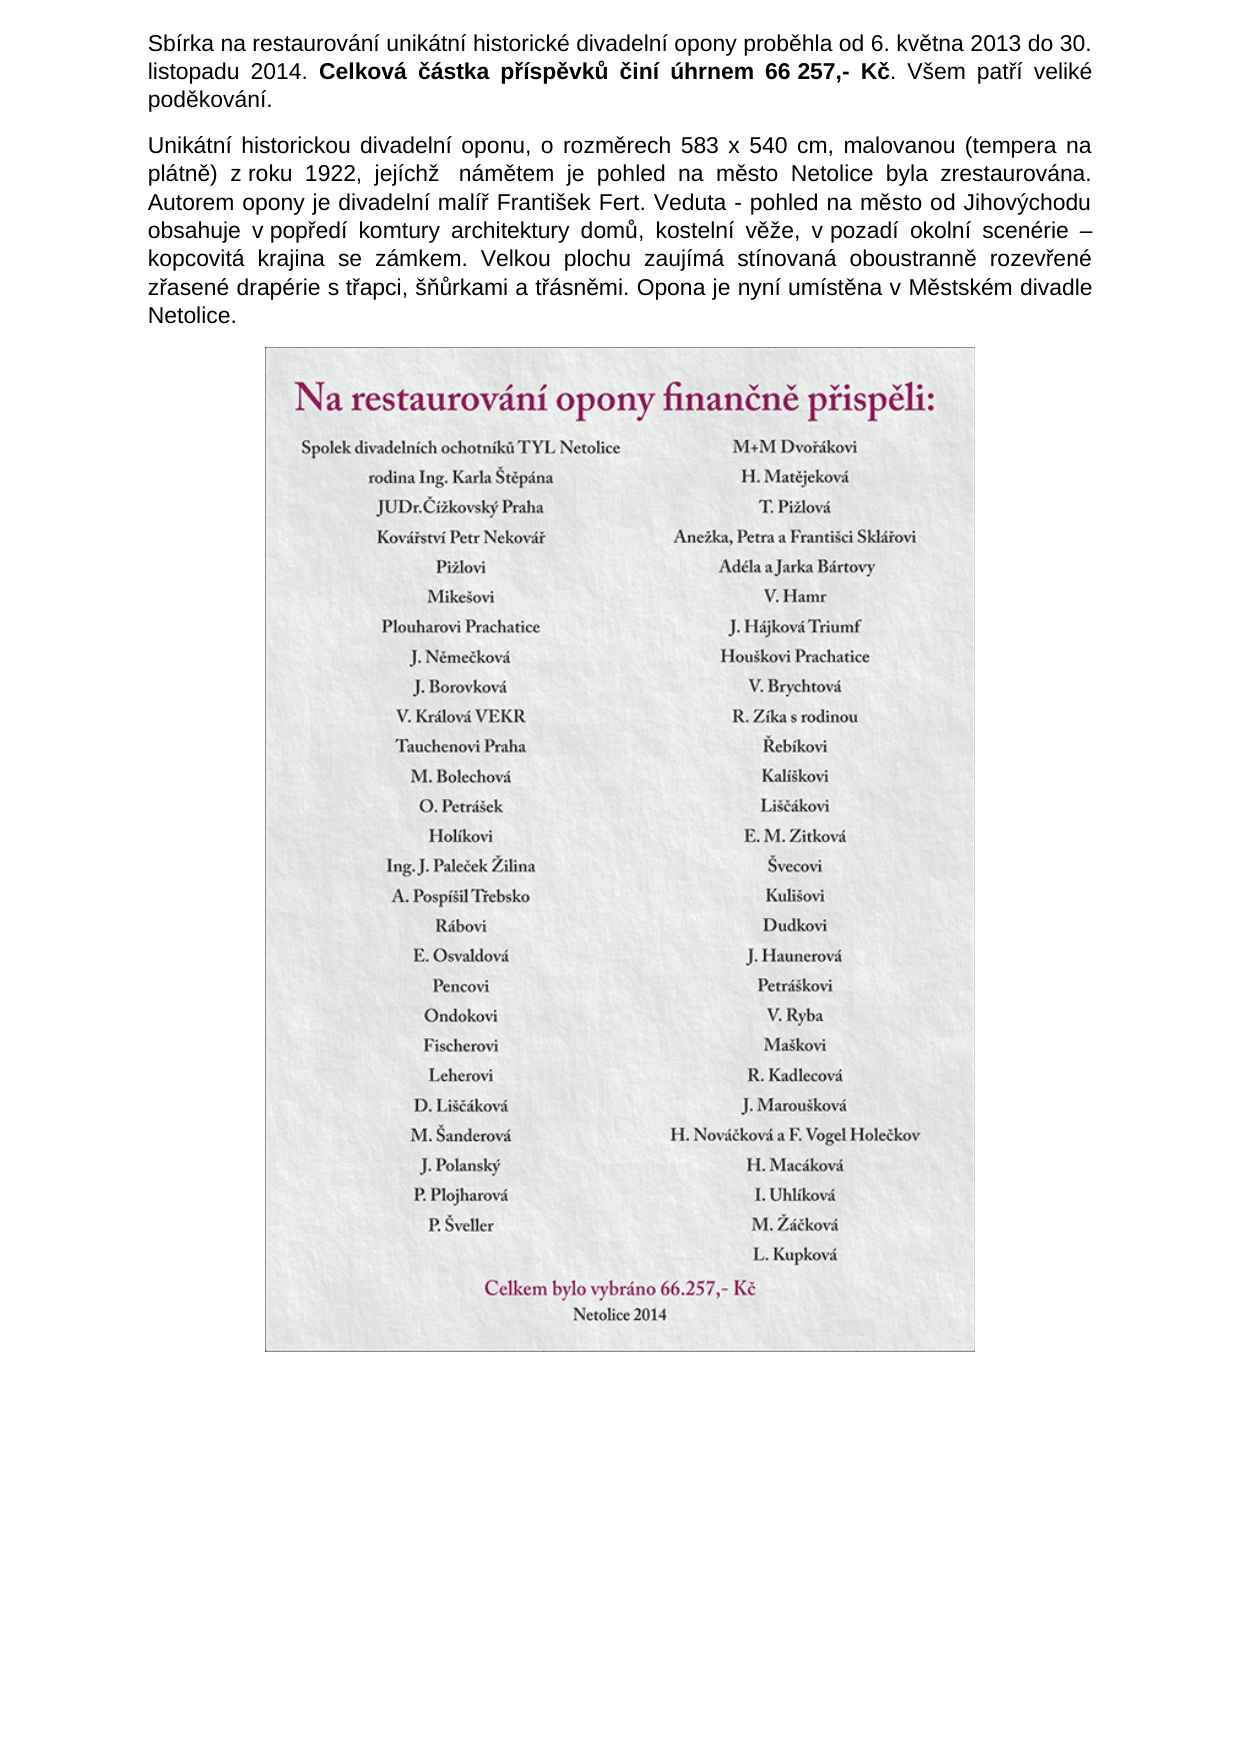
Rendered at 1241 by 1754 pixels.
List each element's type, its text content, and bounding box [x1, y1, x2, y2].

picture [265, 347, 975, 1352]
text Unikátní historickou divadelní oponu, o rozměrech 583 x 540 cm, malovanou (tempera na plátně) z roku 1922, jejíchž námětem je pohled na město Netolice byla zrestaurována. Autorem opony je divadelní malíř František Fert. Veduta - pohled na město od Jihovýchodu obsahuje v popředí komtury architektury domů, kostelní věže, v pozadí okolní scenérie – kopcovitá krajina se zámkem. Velkou plochu zaujímá stínovaná oboustranně rozevřené zřasené drapérie s třapci, šňůrkami a třásněmi. Opona je nyní umístěna v Městském divadle Netolice. [148, 132, 1093, 328]
text Sbírka na restaurování unikátní historické divadelní opony proběhla od 6. května 2013 do 30. listopadu 2014. Celková částka příspěvků činí úhrnem 66 257,- Kč. Všem patří veliké poděkování. [148, 29, 1093, 113]
